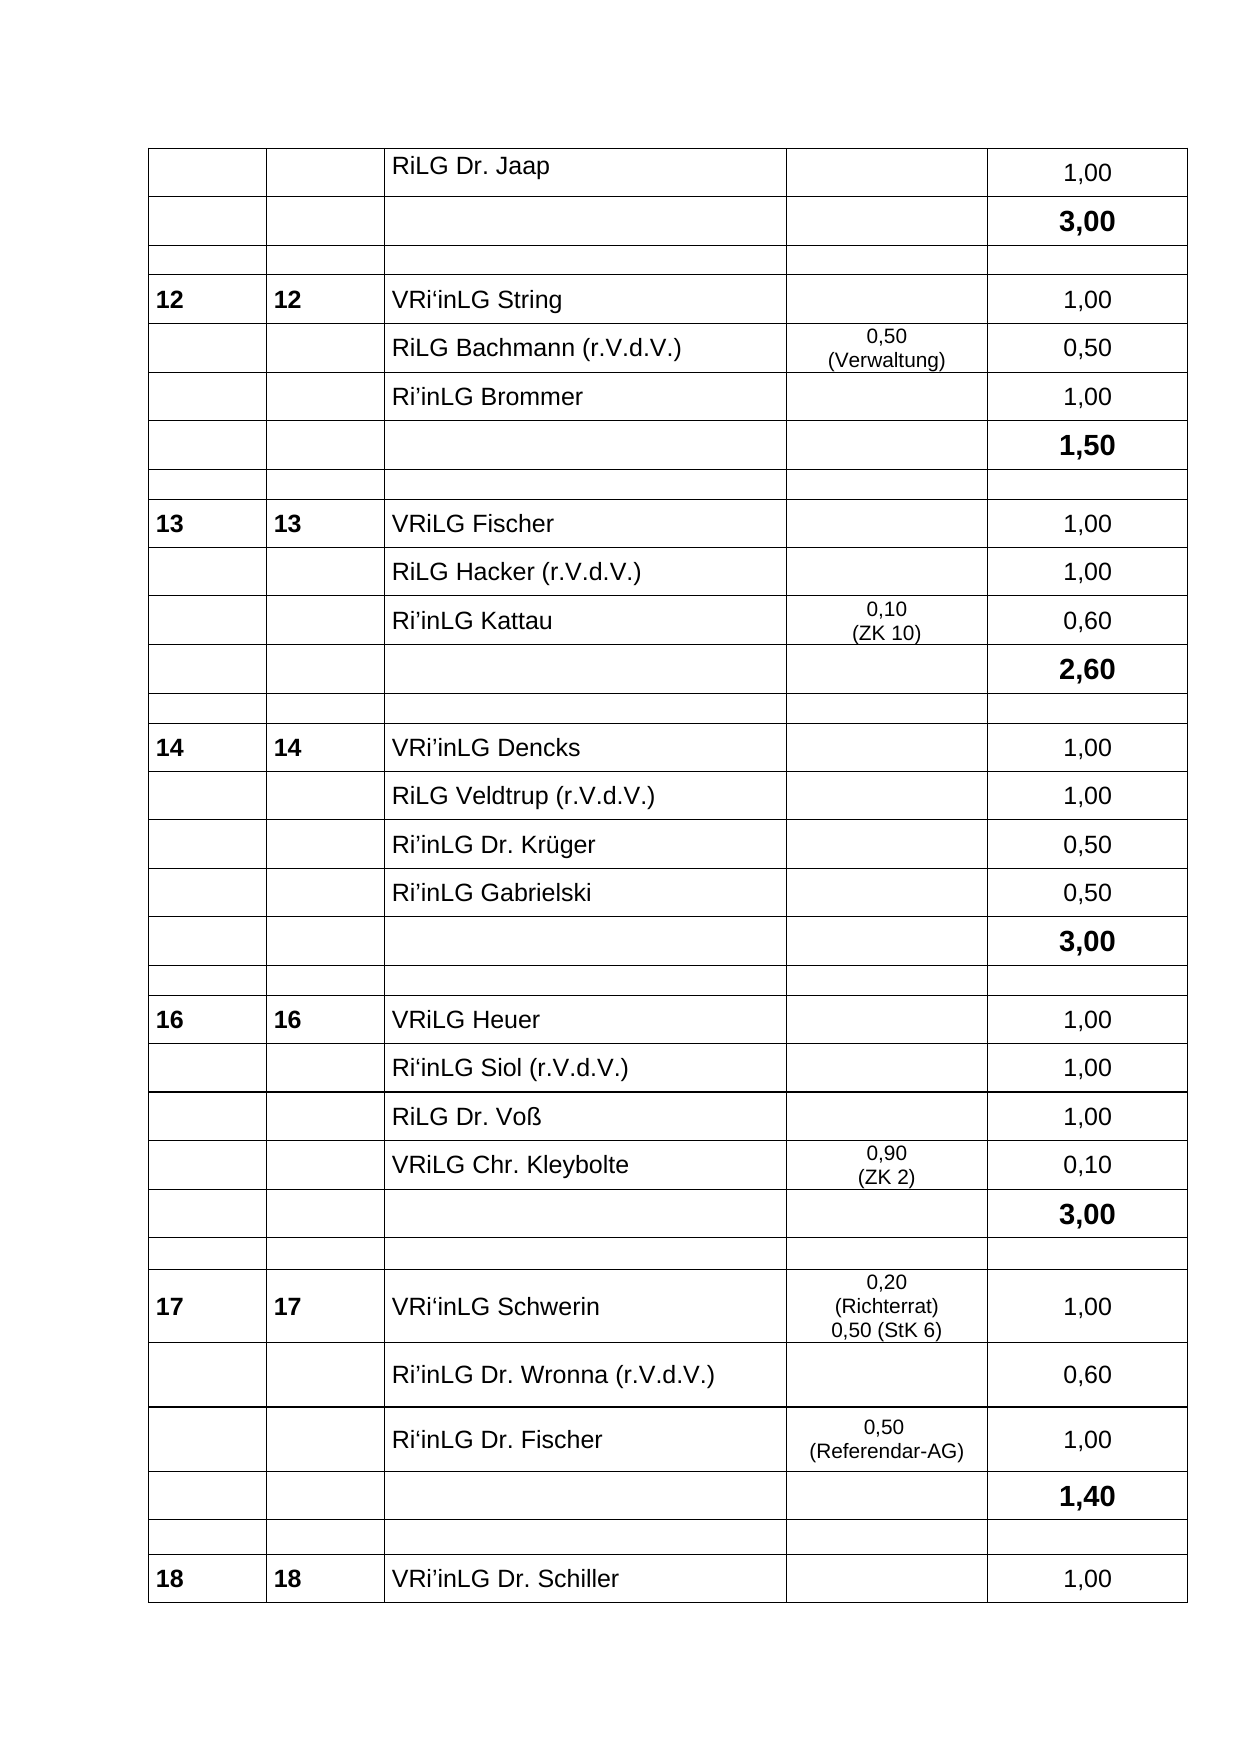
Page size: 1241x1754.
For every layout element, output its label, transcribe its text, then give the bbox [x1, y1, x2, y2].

table_cell [149, 149, 266, 196]
table_cell [149, 1044, 266, 1091]
table_cell [385, 421, 786, 469]
table_cell 17 [267, 1270, 384, 1342]
table_cell Ri’inLG Dr. Wronna (r.V.d.V.) [385, 1343, 786, 1406]
table_cell 0,50 [988, 869, 1187, 916]
table_cell [988, 470, 1187, 498]
table_cell [149, 1238, 266, 1269]
table_cell [149, 324, 266, 372]
table_cell 1,00 [988, 724, 1187, 771]
table_cell [149, 694, 266, 722]
table_cell [267, 1044, 384, 1091]
table_cell [787, 1238, 987, 1269]
table_cell 1,50 [988, 421, 1187, 469]
table_cell 0,10 [988, 1141, 1187, 1189]
table_cell [149, 917, 266, 965]
table_cell 1,00 [988, 996, 1187, 1043]
table_cell [149, 820, 266, 868]
table_cell [385, 966, 786, 994]
table_cell [385, 645, 786, 693]
table_cell RiLG Veldtrup (r.V.d.V.) [385, 772, 786, 819]
table_cell [385, 246, 786, 274]
table_cell [787, 373, 987, 420]
table_cell [787, 645, 987, 693]
table_cell 1,00 [988, 1270, 1187, 1342]
table_cell [988, 246, 1187, 274]
table_cell [149, 1520, 266, 1554]
table_cell 3,00 [988, 197, 1187, 244]
table_cell Ri’inLG Gabrielski [385, 869, 786, 916]
table_cell 1,00 [988, 548, 1187, 595]
table_cell [149, 772, 266, 819]
table_cell [267, 548, 384, 595]
table_cell VRiLG Fischer [385, 500, 786, 547]
table_cell 0,50 [988, 820, 1187, 868]
table_cell 1,40 [988, 1472, 1187, 1519]
table_cell [267, 1141, 384, 1189]
table_cell [267, 1238, 384, 1269]
table_cell 18 [267, 1555, 384, 1602]
table_cell [267, 772, 384, 819]
table_cell [988, 966, 1187, 994]
table_cell Ri’inLG Kattau [385, 596, 786, 644]
table_cell [149, 1408, 266, 1471]
table_cell [787, 966, 987, 994]
table_cell 13 [267, 500, 384, 547]
table_cell [787, 917, 987, 965]
table_cell [267, 1520, 384, 1554]
table_cell [787, 500, 987, 547]
table_cell 0,60 [988, 1343, 1187, 1406]
table_cell [787, 548, 987, 595]
table_cell [787, 820, 987, 868]
table_cell 13 [149, 500, 266, 547]
table_cell [787, 996, 987, 1043]
table_cell [267, 1343, 384, 1406]
table_cell [267, 197, 384, 244]
table_cell 12 [149, 275, 266, 323]
table_cell [149, 596, 266, 644]
table_cell 1,00 [988, 1408, 1187, 1471]
table_cell [385, 1472, 786, 1519]
table_cell [267, 694, 384, 722]
table_cell VRi‘inLG Schwerin [385, 1270, 786, 1342]
table_cell [787, 724, 987, 771]
table_cell [385, 197, 786, 244]
table_cell [149, 966, 266, 994]
table_cell 1,00 [988, 1555, 1187, 1602]
table_cell Ri‘inLG Siol (r.V.d.V.) [385, 1044, 786, 1091]
table_cell 16 [149, 996, 266, 1043]
table_cell 0,10 (ZK 10) [787, 596, 987, 644]
table_cell [149, 548, 266, 595]
table_cell 1,00 [988, 275, 1187, 323]
table_cell [267, 470, 384, 498]
table_cell 3,00 [988, 917, 1187, 965]
table_cell 0,90 (ZK 2) [787, 1141, 987, 1189]
table_cell [988, 1520, 1187, 1554]
table_cell 0,50 [988, 324, 1187, 372]
table_cell 0,20 (Richterrat) 0,50 (StK 6) [787, 1270, 987, 1342]
table_cell RiLG Dr. Jaap [385, 149, 786, 196]
table_cell [787, 470, 987, 498]
table_cell [385, 1238, 786, 1269]
table_cell [149, 246, 266, 274]
table_cell [787, 1343, 987, 1406]
table_cell [787, 197, 987, 244]
table_cell [787, 1190, 987, 1237]
table_cell [787, 772, 987, 819]
table_cell [787, 1555, 987, 1602]
table_cell 18 [149, 1555, 266, 1602]
table_cell 3,00 [988, 1190, 1187, 1237]
table_cell 0,50 (Verwaltung) [787, 324, 987, 372]
table_cell [267, 869, 384, 916]
table_cell [149, 373, 266, 420]
table_cell [149, 421, 266, 469]
table_cell 0,50 (Referendar-AG) [787, 1408, 987, 1471]
table_cell [149, 645, 266, 693]
table_cell [787, 1472, 987, 1519]
table_cell Ri‘inLG Dr. Fischer [385, 1408, 786, 1471]
table_cell [149, 470, 266, 498]
table_cell Ri’inLG Dr. Krüger [385, 820, 786, 868]
table_cell RiLG Hacker (r.V.d.V.) [385, 548, 786, 595]
table_cell [267, 246, 384, 274]
table_cell [988, 694, 1187, 722]
table_cell VRiLG Heuer [385, 996, 786, 1043]
table_cell 14 [267, 724, 384, 771]
table_cell 1,00 [988, 772, 1187, 819]
table_cell [267, 324, 384, 372]
table_cell [149, 197, 266, 244]
table_cell [149, 1093, 266, 1140]
table_cell 1,00 [988, 1044, 1187, 1091]
table_cell 0,60 [988, 596, 1187, 644]
table_cell [267, 966, 384, 994]
table_cell 16 [267, 996, 384, 1043]
table_cell [787, 1520, 987, 1554]
table_cell 2,60 [988, 645, 1187, 693]
table_cell [787, 149, 987, 196]
table_cell 1,00 [988, 500, 1187, 547]
table_cell [149, 1141, 266, 1189]
table_cell 14 [149, 724, 266, 771]
table_cell [267, 917, 384, 965]
table_cell [787, 1093, 987, 1140]
table_cell [267, 1093, 384, 1140]
table_cell [385, 917, 786, 965]
table_cell Ri’inLG Brommer [385, 373, 786, 420]
table_cell RiLG Dr. Voß [385, 1093, 786, 1140]
table_cell [787, 1044, 987, 1091]
table_cell [787, 869, 987, 916]
table_cell [385, 1190, 786, 1237]
table_cell [385, 470, 786, 498]
table_cell [267, 645, 384, 693]
table_cell VRi‘inLG String [385, 275, 786, 323]
table_cell [385, 1520, 786, 1554]
table_cell [149, 1343, 266, 1406]
table_cell [385, 694, 786, 722]
table_cell [267, 149, 384, 196]
table_cell [787, 246, 987, 274]
table_cell VRiLG Chr. Kleybolte [385, 1141, 786, 1189]
table_cell 17 [149, 1270, 266, 1342]
table_cell [149, 869, 266, 916]
table_cell [267, 421, 384, 469]
table_cell VRi’inLG Dr. Schiller [385, 1555, 786, 1602]
table_cell [787, 421, 987, 469]
table_cell [267, 373, 384, 420]
table_cell 1,00 [988, 1093, 1187, 1140]
table_cell 1,00 [988, 149, 1187, 196]
table_cell [787, 275, 987, 323]
table_cell VRi’inLG Dencks [385, 724, 786, 771]
table_cell [267, 820, 384, 868]
table_cell [267, 1408, 384, 1471]
table_cell 12 [267, 275, 384, 323]
table_cell 1,00 [988, 373, 1187, 420]
table_cell [267, 596, 384, 644]
table_cell [149, 1190, 266, 1237]
table_cell [988, 1238, 1187, 1269]
table_cell [267, 1190, 384, 1237]
table_cell [267, 1472, 384, 1519]
table_cell RiLG Bachmann (r.V.d.V.) [385, 324, 786, 372]
table_cell [149, 1472, 266, 1519]
table_cell [787, 694, 987, 722]
